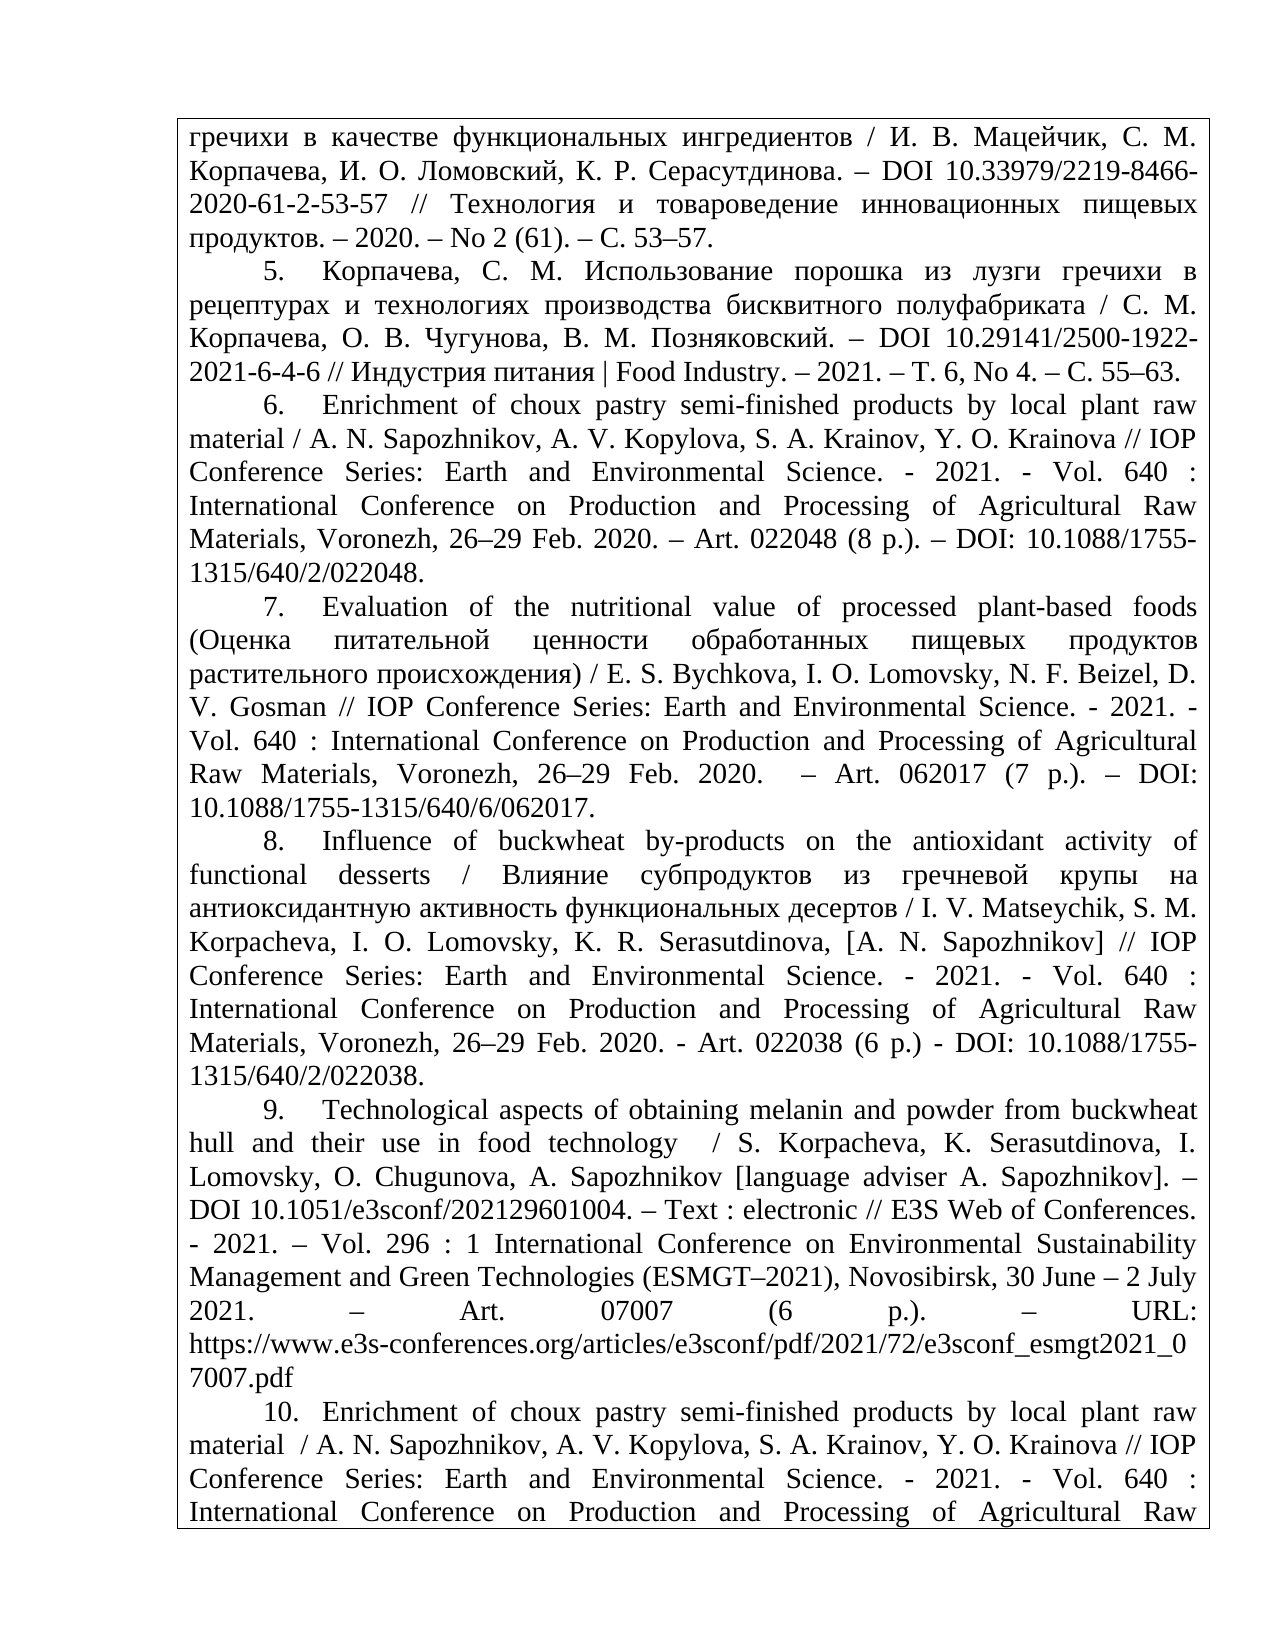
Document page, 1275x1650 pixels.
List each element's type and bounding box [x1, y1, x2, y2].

table_cell [178, 119, 1209, 1528]
